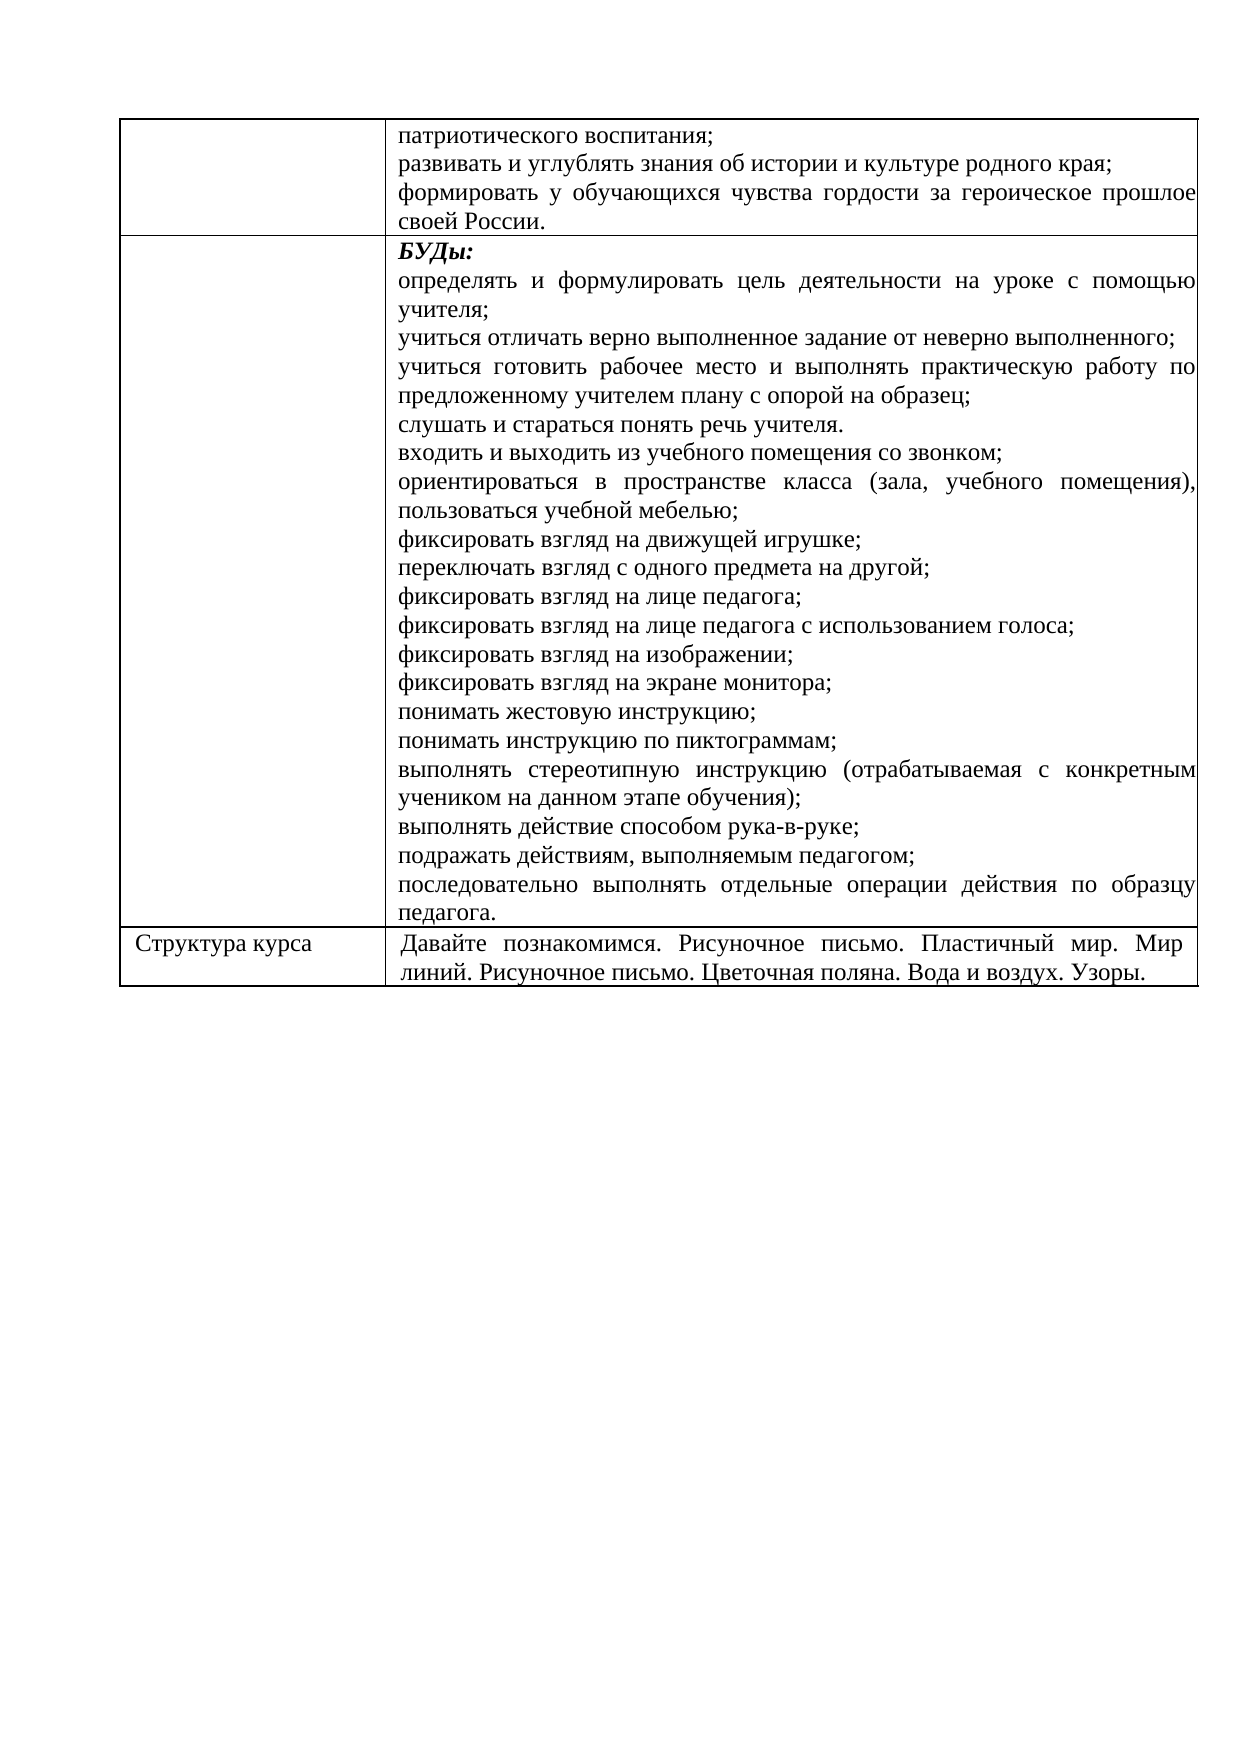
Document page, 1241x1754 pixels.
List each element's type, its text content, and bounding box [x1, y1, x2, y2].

table_cell Давайте познакомимся. Рисуночное письмо. Пластичный мир. Мир линий. Рисуночное письмо. Цветочная поляна. Вода и воздух. Узоры. [386, 928, 1197, 985]
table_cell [386, 120, 1197, 235]
table_cell [121, 236, 385, 926]
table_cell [121, 120, 385, 235]
table_cell Структура курса [121, 928, 385, 985]
table_cell БУДы: определять и формулировать цель деятельности на уроке с помощью учителя; учиться отличать верно выполненное задание от неверно выполненного; учиться готовить рабочее место и выполнять практическую работу по предложенному учителем плану с опорой на образец; слушать и стараться понять речь учителя. входить и выходить из учебного помещения со звонком; ориентироваться в пространстве класса (зала, учебного помещения), пользоваться учебной мебелью; фиксировать взгляд на движущей игрушке; переключать взгляд с одного предмета на другой; фиксировать взгляд на лице педагога; фиксировать взгляд на лице педагога с использованием голоса; фиксировать взгляд на изображении; фиксировать взгляд на экране монитора; понимать жестовую инструкцию; понимать инструкцию по пиктограммам; выполнять стереотипную инструкцию (отрабатываемая с конкретным учеником на данном этапе обучения); выполнять действие способом рука-в-руке; подражать действиям, выполняемым педагогом; последовательно выполнять отдельные операции действия по образцу педагога. [386, 236, 1197, 926]
